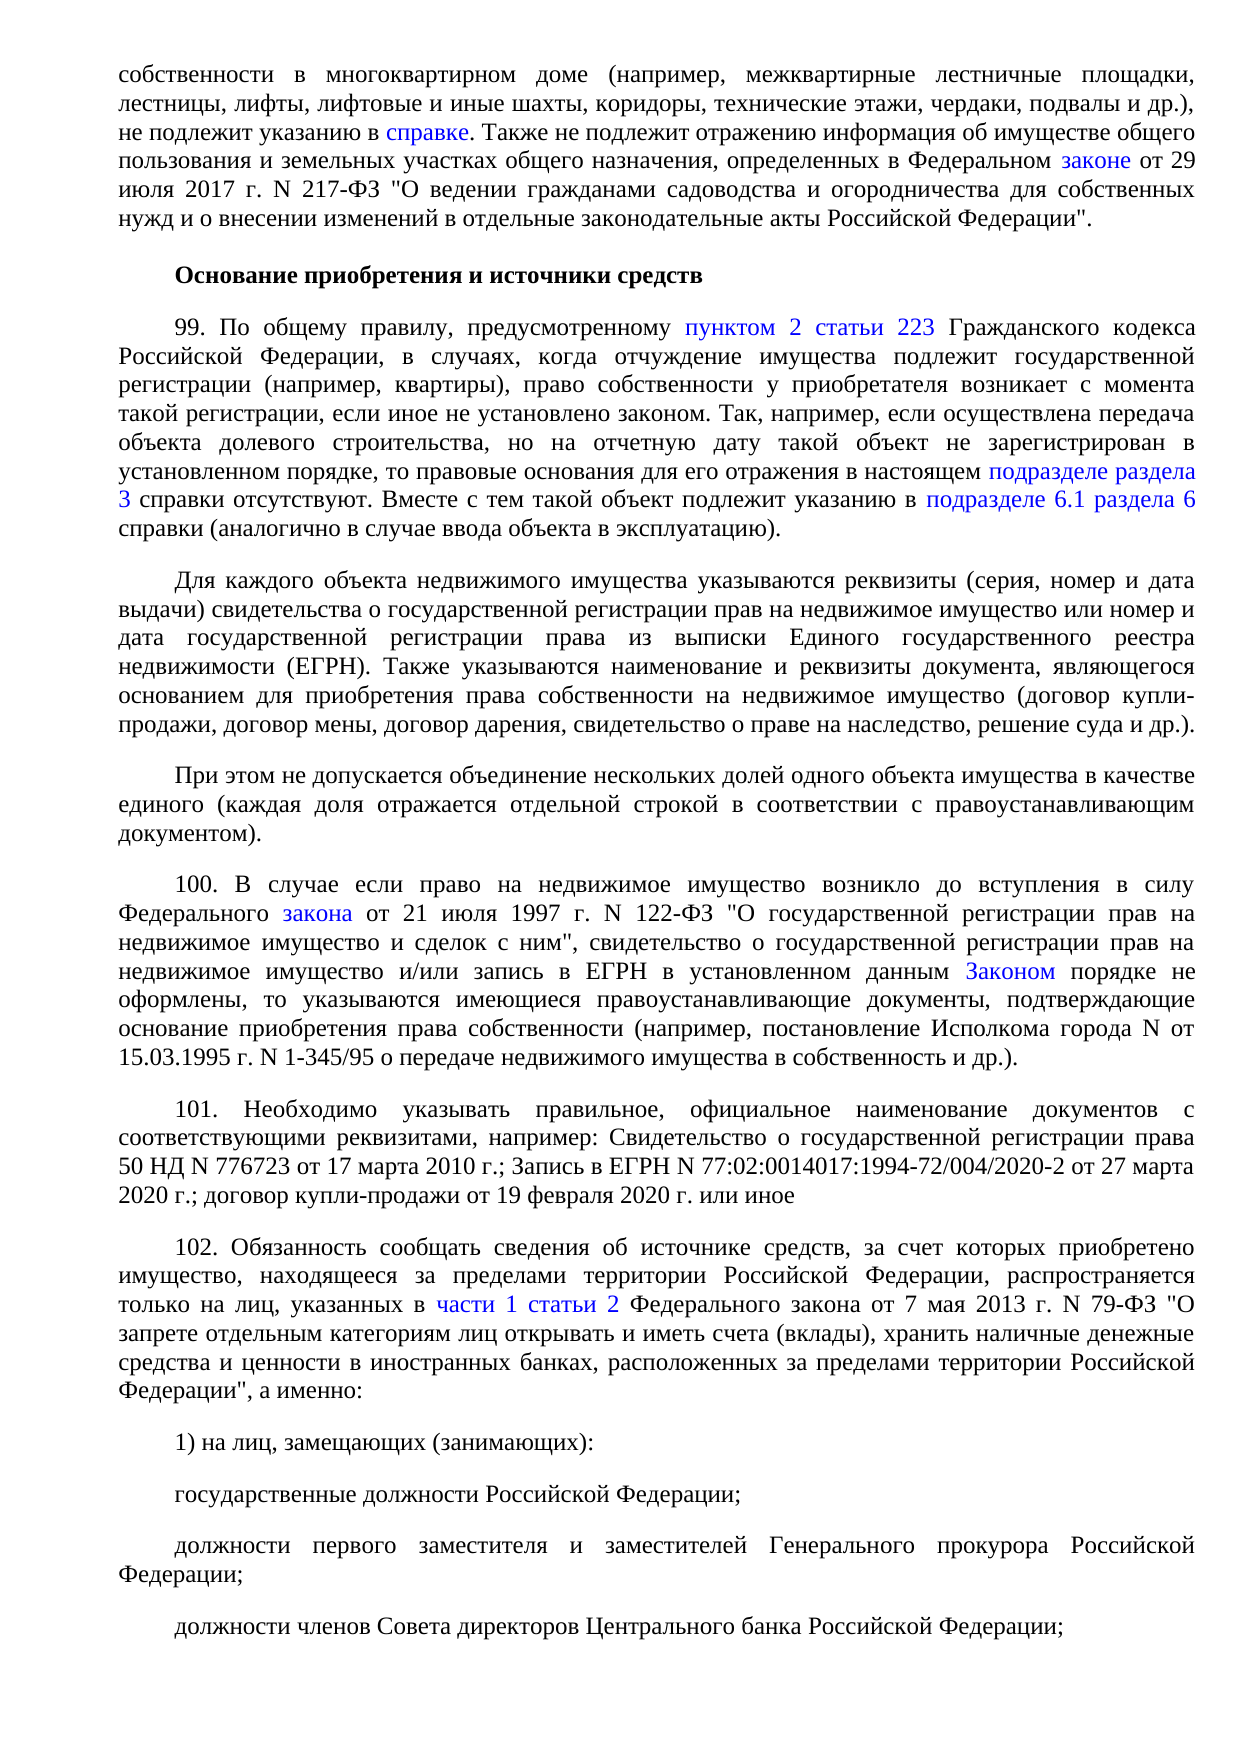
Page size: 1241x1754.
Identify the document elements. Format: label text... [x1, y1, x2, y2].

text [118, 59, 1196, 232]
text 101. Необходимо указывать правильное, официальное наименование документов с соответствующими реквизитами, например: Свидетельство о государственной регистрации права 50 НД N 776723 от 17 марта 2010 г.; Запись в ЕГРН N 77:02:0014017:1994-72/004/2020-2 от 27 марта 2020 г.; договор купли-продажи от 19 февраля 2020 г. или иное [118, 1094, 1196, 1209]
text государственные должности Российской Федерации; [118, 1479, 1196, 1507]
title Основание приобретения и источники средств [118, 260, 1196, 289]
text должности членов Совета директоров Центрального банка Российской Федерации; [118, 1611, 1196, 1639]
text При этом не допускается объединение нескольких долей одного объекта имущества в качестве единого (каждая доля отражается отдельной строкой в соответствии с правоустанавливающим документом). [118, 760, 1196, 847]
text должности первого заместителя и заместителей Генерального прокурора Российской Федерации; [118, 1530, 1196, 1588]
text 102. Обязанность сообщать сведения об источнике средств, за счет которых приобретено имущество, находящееся за пределами территории Российской Федерации, распространяется только на лиц, указанных в части 1 статьи 2 Федерального закона от 7 мая 2013 г. N 79-ФЗ "О запрете отдельным категориям лиц открывать и иметь счета (вклады), хранить наличные денежные средства и ценности в иностранных банках, расположенных за пределами территории Российской Федерации", а именно: [118, 1232, 1196, 1404]
text 100. В случае если право на недвижимое имущество возникло до вступления в силу Федерального закона от 21 июля 1997 г. N 122-ФЗ "О государственной регистрации прав на недвижимое имущество и сделок с ним", свидетельство о государственной регистрации прав на недвижимое имущество и/или запись в ЕГРН в установленном данным Законом порядке не оформлены, то указываются имеющиеся правоустанавливающие документы, подтверждающие основание приобретения права собственности (например, постановление Исполкома города N от 15.03.1995 г. N 1-345/95 о передаче недвижимого имущества в собственность и др.). [118, 869, 1196, 1071]
text 1) на лиц, замещающих (занимающих): [118, 1427, 1196, 1456]
text Для каждого объекта недвижимого имущества указываются реквизиты (серия, номер и дата выдачи) свидетельства о государственной регистрации прав на недвижимое имущество или номер и дата государственной регистрации права из выписки Единого государственного реестра недвижимости (ЕГРН). Также указываются наименование и реквизиты документа, являющегося основанием для приобретения права собственности на недвижимое имущество (договор купли-продажи, договор мены, договор дарения, свидетельство о праве на наследство, решение суда и др.). [118, 565, 1196, 737]
text 99. По общему правилу, предусмотренному пунктом 2 статьи 223 Гражданского кодекса Российской Федерации, в случаях, когда отчуждение имущества подлежит государственной регистрации (например, квартиры), право собственности у приобретателя возникает с момента такой регистрации, если иное не установлено законом. Так, например, если осуществлена передача объекта долевого строительства, но на отчетную дату такой объект не зарегистрирован в установленном порядке, то правовые основания для его отражения в настоящем подразделе раздела 3 справки отсутствуют. Вместе с тем такой объект подлежит указанию в подразделе 6.1 раздела 6 справки (аналогично в случае ввода объекта в эксплуатацию). [118, 312, 1196, 542]
